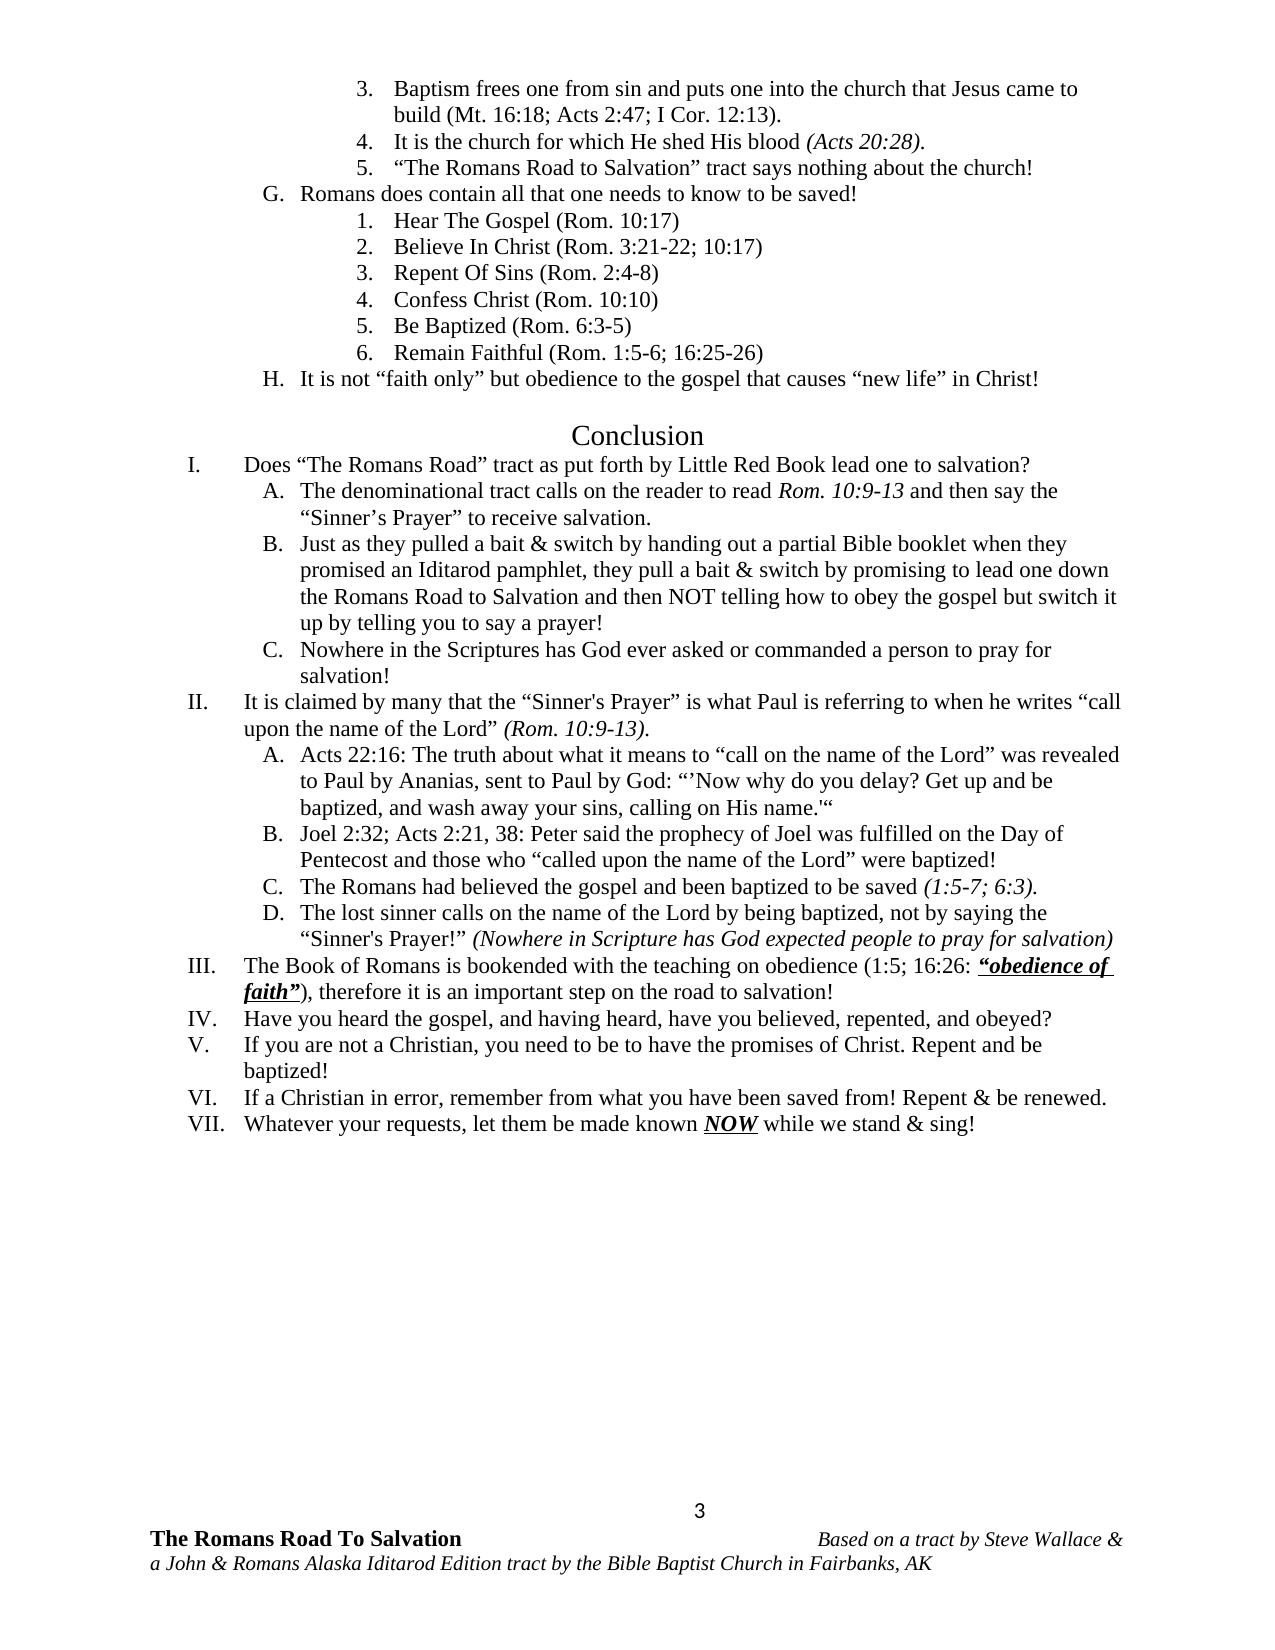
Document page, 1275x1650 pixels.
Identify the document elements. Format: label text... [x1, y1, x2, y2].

list Baptism frees one from sin and puts one into the church that Jesus came to build (Mt. 16:18; Acts 2:47; I Cor. 12:13). [356, 75, 1125, 128]
list Nowhere in the Scriptures has God ever asked or commanded a person to pray for salvation! [262, 636, 1125, 688]
list Does “The Romans Road” tract as put forth by Little Red Book lead one to salvation? [187, 451, 1125, 477]
list Remain Faithful (Rom. 1:5-6; 16:25-26) [356, 338, 1125, 365]
list It is not “faith only” but obedience to the gospel that causes “new life” in Christ! [262, 365, 1125, 391]
list “The Romans Road to Salvation” tract says nothing about the church! [356, 154, 1125, 180]
subtitle Conclusion [150, 418, 1125, 451]
list Romans does contain all that one needs to know to be saved! [262, 180, 1125, 207]
list The denominational tract calls on the reader to read Rom. 10:9-13 and then say the “Sinner’s Prayer” to receive salvation. [262, 477, 1125, 530]
list Have you heard the gospel, and having heard, have you believed, repented, and obeyed? [187, 1004, 1125, 1031]
list Whatever your requests, let them be made known NOW while we stand & sing! [187, 1110, 1125, 1136]
list Acts 22:16: The truth about what it means to “call on the name of the Lord” was revealed to Paul by Ananias, sent to Paul by God: “’Now why do you delay? Get up and be baptized, and wash away your sins, calling on His name.'“ [262, 741, 1125, 820]
list Just as they pulled a bait & switch by handing out a partial Bible booklet when they promised an Iditarod pamphlet, they pull a bait & switch by promising to lead one down the Romans Road to Salvation and then NOT telling how to obey the gospel but switch it up by telling you to say a prayer! [262, 530, 1125, 636]
list Be Baptized (Rom. 6:3-5) [356, 312, 1125, 338]
list It is the church for which He shed His blood (Acts 20:28). [356, 128, 1125, 154]
list Joel 2:32; Acts 2:21, 38: Peter said the prophecy of Joel was fulfilled on the Day of Pentecost and those who “called upon the name of the Lord” were baptized! [262, 820, 1125, 873]
list Hear The Gospel (Rom. 10:17) [356, 207, 1125, 233]
list The lost sinner calls on the name of the Lord by being baptized, not by saying the “Sinner's Prayer!” (Nowhere in Scripture has God expected people to pray for salvation) [262, 899, 1125, 952]
list Confess Christ (Rom. 10:10) [356, 286, 1125, 312]
list It is claimed by many that the “Sinner's Prayer” is what Paul is referring to when he writes “call upon the name of the Lord” (Rom. 10:9-13). [187, 688, 1125, 741]
list The Book of Romans is bookended with the teaching on obedience (1:5; 16:26: “obedience of faith”), therefore it is an important step on the road to salvation! [187, 952, 1125, 1004]
list Believe In Christ (Rom. 3:21-22; 10:17) [356, 233, 1125, 259]
list If a Christian in error, remember from what you have been saved from! Repent & be renewed. [187, 1084, 1125, 1110]
list The Romans had believed the gospel and been baptized to be saved (1:5-7; 6:3). [262, 873, 1125, 899]
list Repent Of Sins (Rom. 2:4-8) [356, 259, 1125, 286]
list If you are not a Christian, you need to be to have the promises of Christ. Repent and be baptized! [187, 1031, 1125, 1084]
